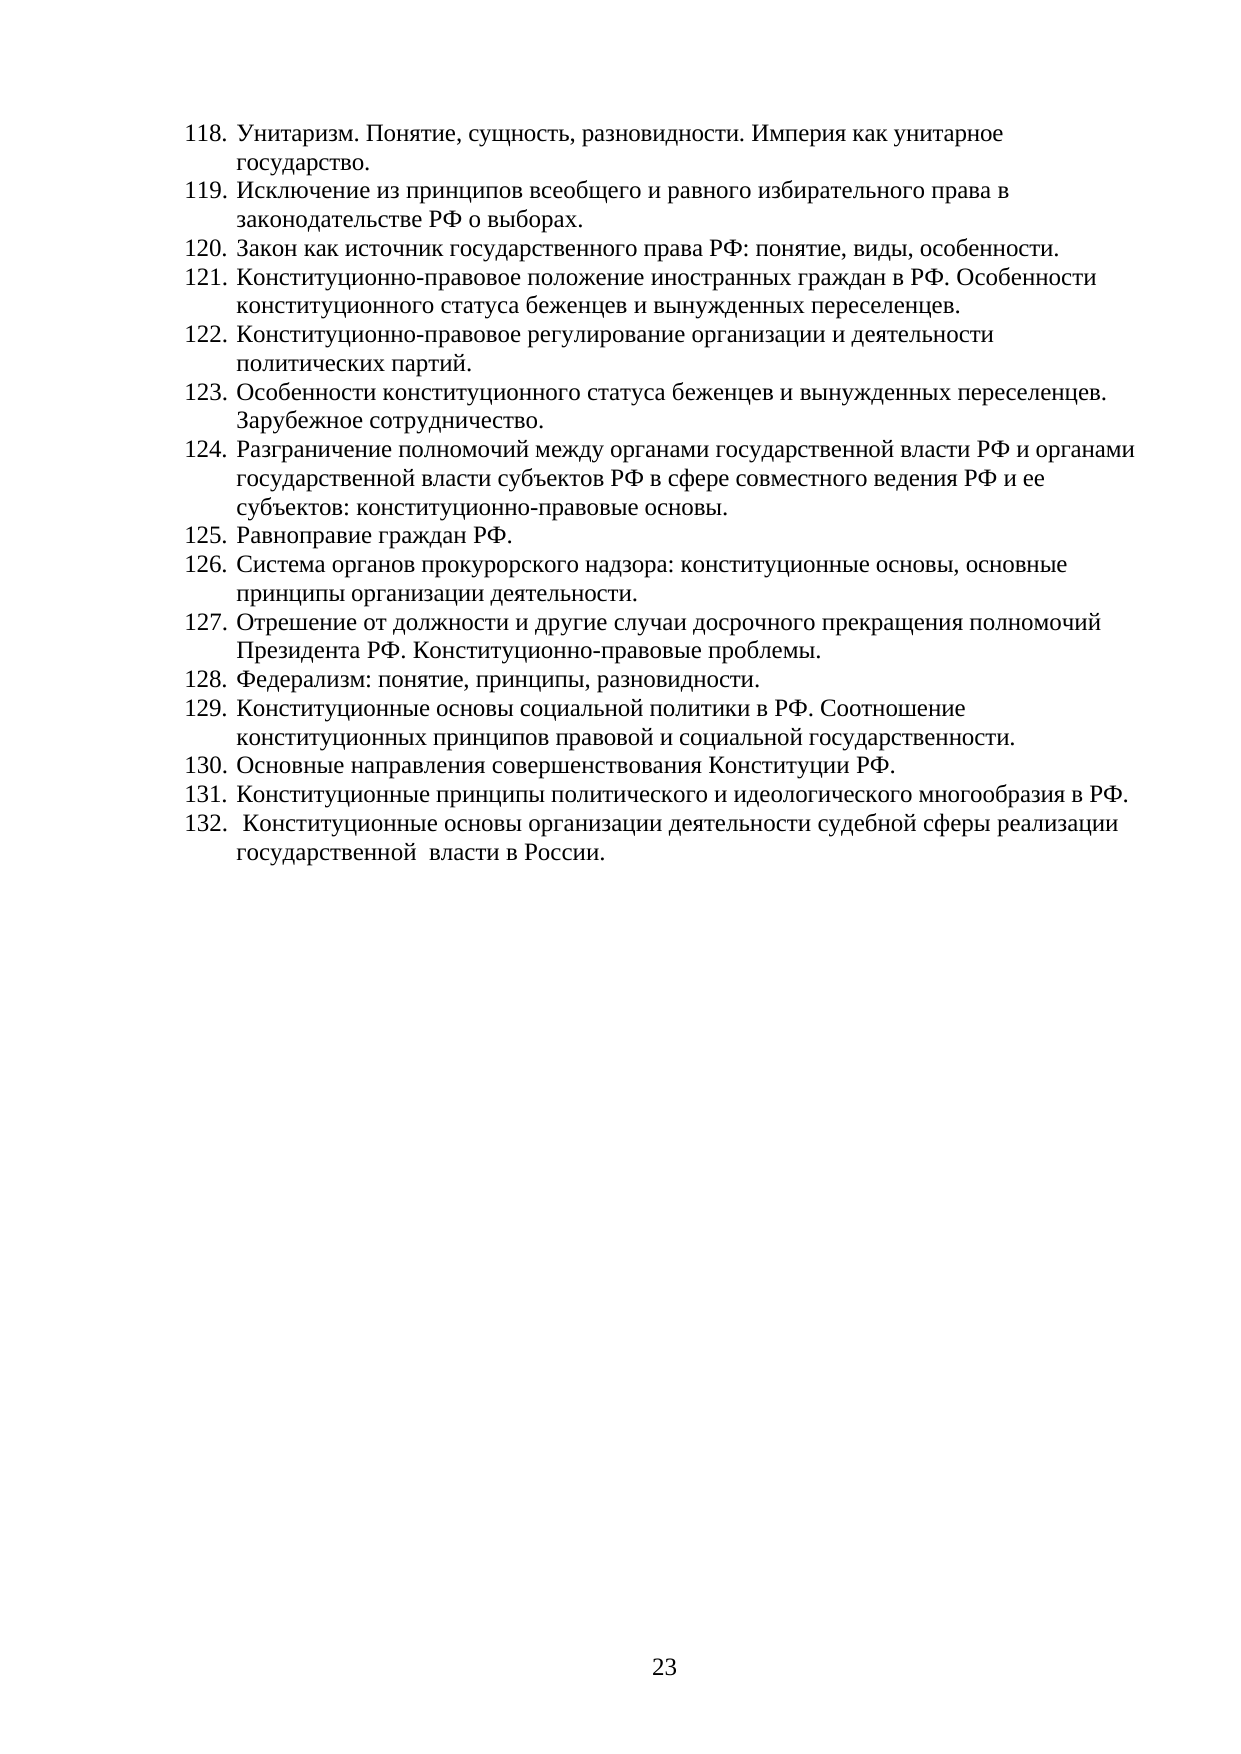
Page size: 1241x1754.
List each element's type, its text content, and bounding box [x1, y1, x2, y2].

list Закон как источник государственного права РФ: понятие, виды, особенности. [184, 233, 1143, 262]
list Конституционно-правовое положение иностранных граждан в РФ. Особенности конституционного статуса беженцев и вынужденных переселенцев. [184, 262, 1143, 319]
list Исключение из принципов всеобщего и равного избирательного права в законодательстве РФ о выборах. [184, 176, 1143, 233]
list Унитаризм. Понятие, сущность, разновидности. Империя как унитарное государство. [184, 118, 1143, 176]
list Система органов прокурорского надзора: конституционные основы, основные принципы организации деятельности. [184, 549, 1143, 607]
list Конституционные основы организации деятельности судебной сферы реализации государственной власти в России. [184, 808, 1143, 866]
list Конституционные основы социальной политики в РФ. Соотношение конституционных принципов правовой и социальной государственности. [184, 693, 1143, 751]
list Отрешение от должности и другие случаи досрочного прекращения полномочий Президента РФ. Конституционно-правовые проблемы. [184, 607, 1143, 664]
list Особенности конституционного статуса беженцев и вынужденных переселенцев. Зарубежное сотрудничество. [184, 377, 1143, 434]
list Конституционно-правовое регулирование организации и деятельности политических партий. [184, 319, 1143, 377]
list Конституционные принципы политического и идеологического многообразия в РФ. [184, 779, 1143, 808]
list Основные направления совершенствования Конституции РФ. [184, 751, 1143, 779]
list Федерализм: понятие, принципы, разновидности. [184, 664, 1143, 693]
list Разграничение полномочий между органами государственной власти РФ и органами государственной власти субъектов РФ в сфере совместного ведения РФ и ее субъектов: конституционно-правовые основы. [184, 434, 1143, 521]
list Равноправие граждан РФ. [184, 521, 1143, 549]
